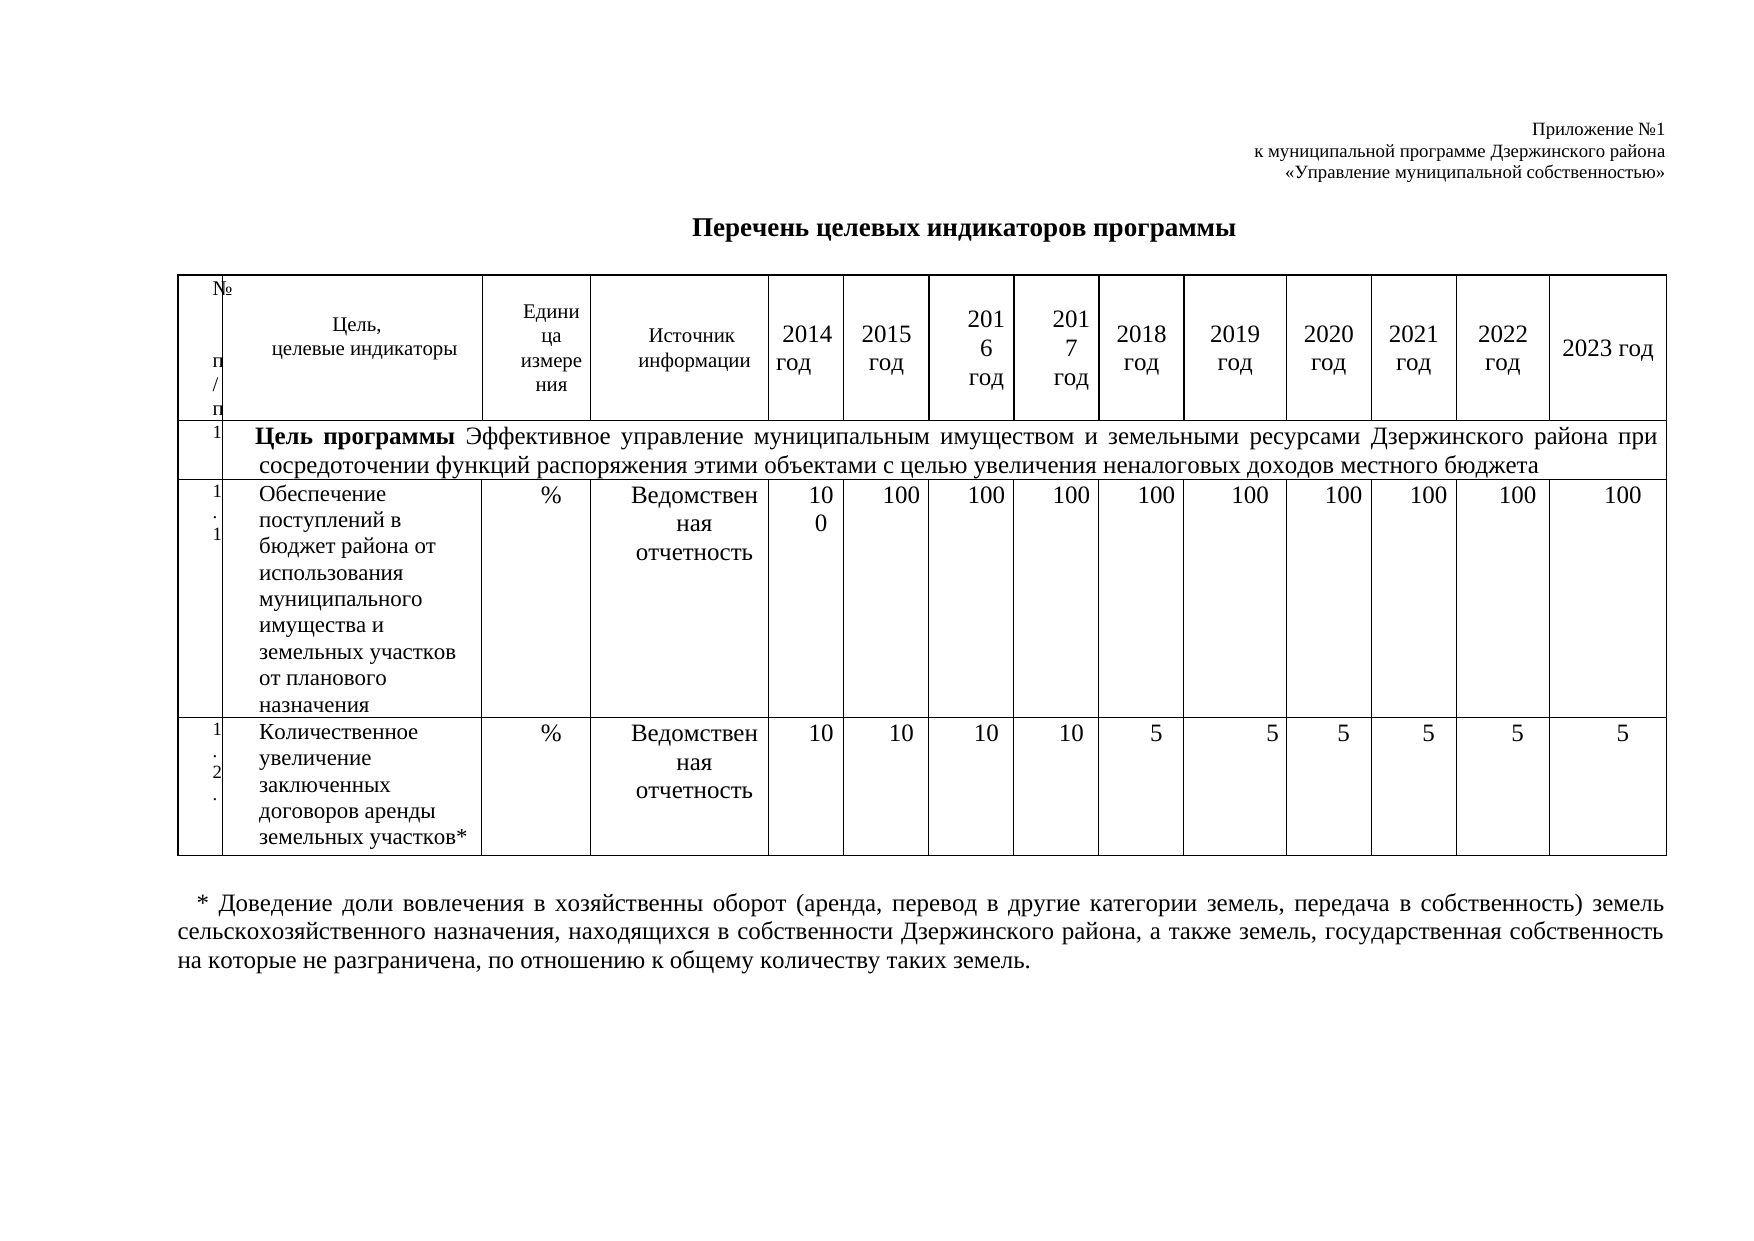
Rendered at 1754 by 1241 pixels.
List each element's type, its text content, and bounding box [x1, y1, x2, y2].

table_cell 5 [1184, 718, 1286, 855]
table_cell 100 [769, 480, 843, 717]
table_header 2023 год [1550, 276, 1666, 420]
table_cell 10 [929, 718, 1013, 855]
table_cell 5 [1550, 718, 1666, 855]
table_header 2014 год [769, 276, 843, 420]
table_cell 100 [1184, 480, 1286, 717]
text к муниципальной программе Дзержинского района [177, 140, 1665, 161]
table_cell 5 [1099, 718, 1183, 855]
table_cell 5 [1372, 718, 1456, 855]
table_header 2017 год [1015, 276, 1098, 420]
table_cell 100 [929, 480, 1013, 717]
table_header 2018 год [1100, 276, 1183, 420]
table_cell 100 [1372, 480, 1456, 717]
table_header 2015 год [844, 276, 928, 420]
table_cell 100 [1014, 480, 1098, 717]
table_cell 100 [1287, 480, 1371, 717]
table_header № п/п [179, 276, 222, 420]
table_cell Количественное увеличение заключенных договоров аренды земельных участков* [223, 718, 481, 855]
table_cell 10 [844, 718, 928, 855]
table_cell Ведомственная отчетность [591, 718, 768, 855]
text * Доведение доли вовлечения в хозяйственны оборот (аренда, перевод в другие категории земель, передача в собственность) земель сельскохозяйственного назначения, находящихся в собственности Дзержинского района, а также земель, государственная собственность на которые не разграничена, по отношению к общему количеству таких земель. [177, 888, 1665, 974]
text «Управление муниципальной собственностью» [177, 161, 1665, 183]
table_cell 100 [1550, 480, 1666, 717]
table_header 2022 год [1457, 276, 1549, 420]
table_cell 100 [844, 480, 928, 717]
table_cell 1 [179, 421, 222, 479]
table_header Единица измерения [483, 276, 590, 420]
table_cell % [482, 480, 590, 717]
table_header Цель, целевые индикаторы [223, 276, 482, 420]
table_cell 100 [1099, 480, 1183, 717]
table_cell % [482, 718, 590, 855]
table_cell Обеспечение поступлений в бюджет района от использования муниципального имущества и земельных участков от планового назначения [223, 480, 481, 717]
table_cell 5 [1457, 718, 1549, 855]
table_cell 10 [1014, 718, 1098, 855]
table_header Источник информации [591, 276, 768, 420]
table_header 2021 год [1372, 276, 1456, 420]
table_cell 10 [769, 718, 843, 855]
table_header 2019 год [1185, 276, 1286, 420]
text Перечень целевых индикаторов программы [207, 212, 1665, 243]
table_cell 1.1 [179, 480, 222, 717]
text Приложение №1 [177, 118, 1665, 140]
table_header 2016 год [930, 276, 1013, 420]
table_cell 100 [1457, 480, 1549, 717]
table_cell Цель программы Эффективное управление муниципальным имуществом и земельными ресурсами Дзержинского района при сосредоточении функций распоряжения этими объектами с целью увеличения неналоговых доходов местного бюджета [223, 421, 1666, 479]
table_header 2020 год [1287, 276, 1371, 420]
table_cell Ведомственная отчетность [591, 480, 768, 717]
table_cell 1.2. [179, 718, 222, 855]
table_cell 5 [1287, 718, 1371, 855]
